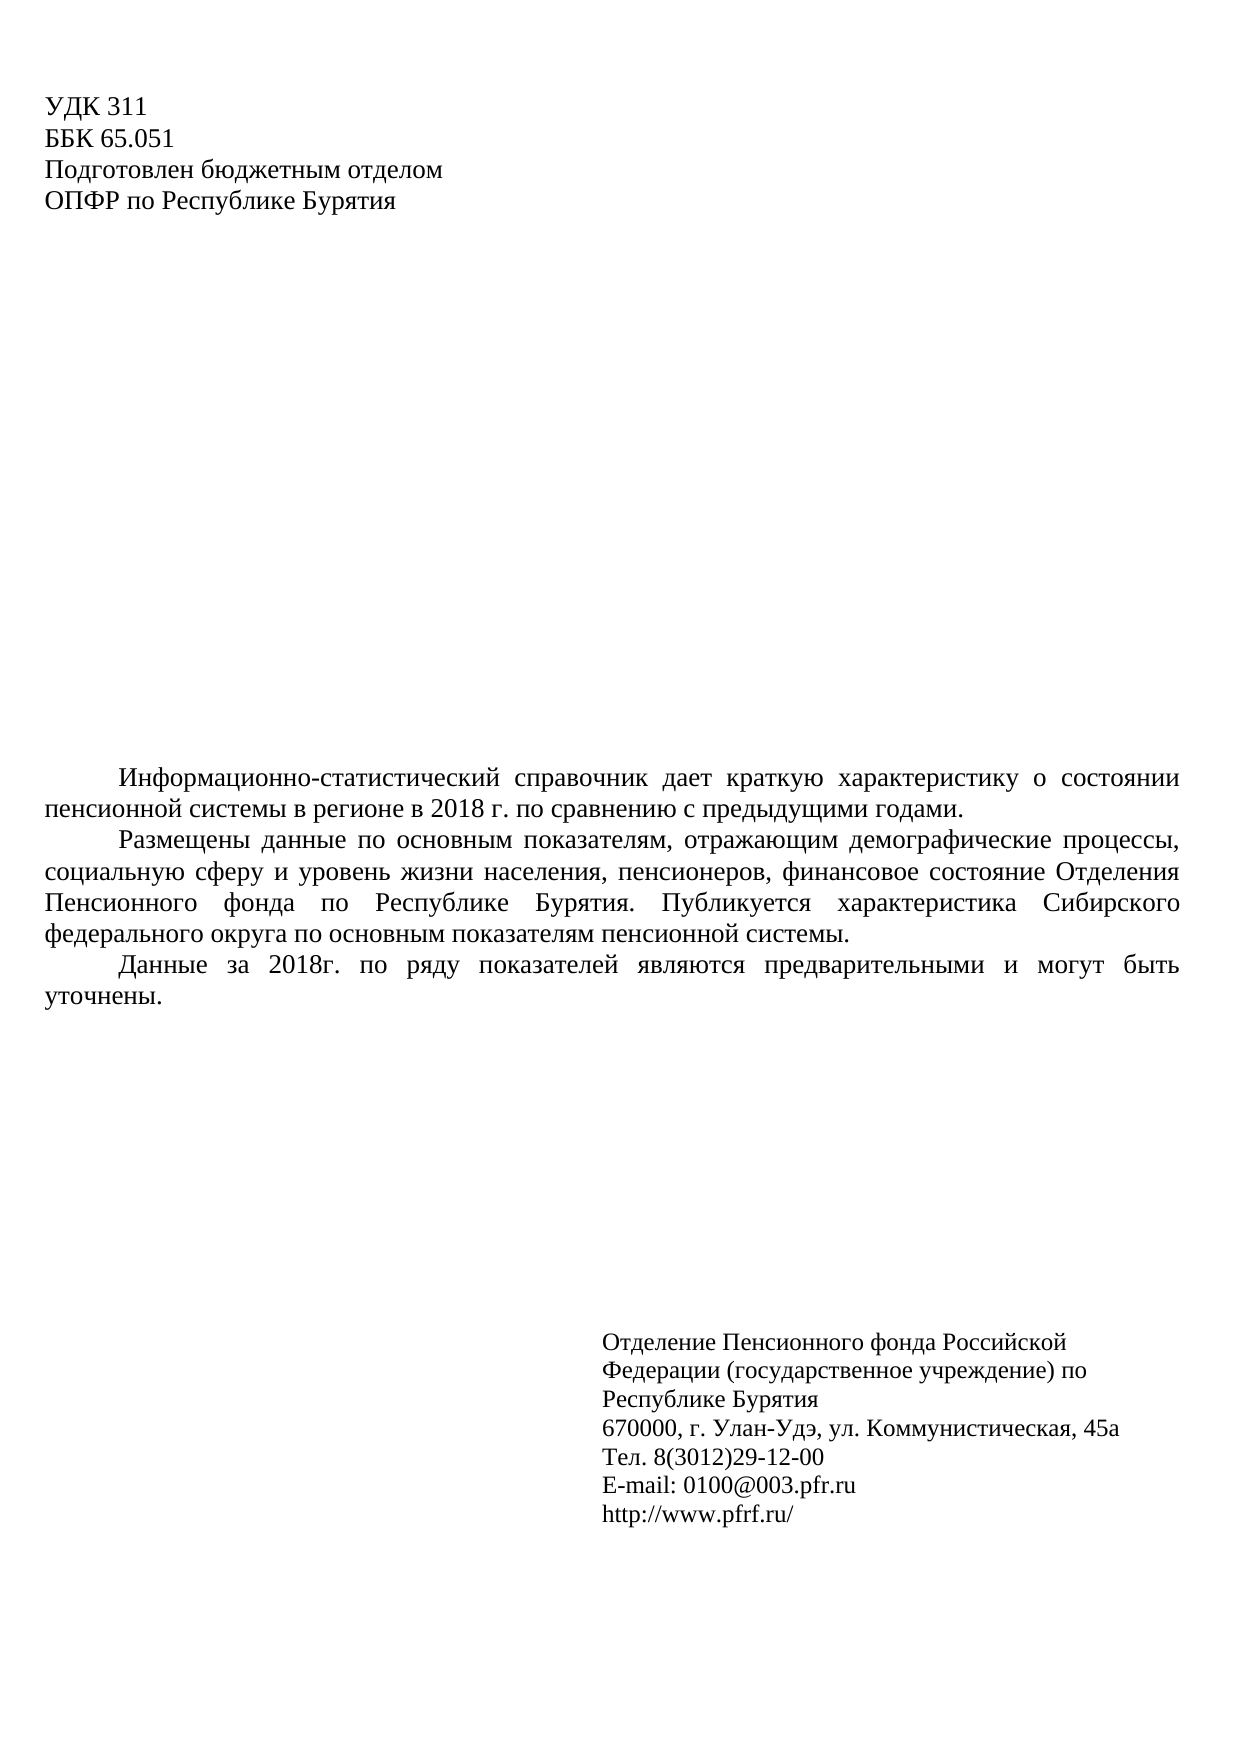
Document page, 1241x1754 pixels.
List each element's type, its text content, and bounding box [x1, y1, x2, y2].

text Размещены данные по основным показателям, отражающим демографические процессы, социальную сферу и уровень жизни населения, пенсионеров, финансовое состояние Отделения Пенсионного фонда по Республике Бурятия. Публикуется характеристика Сибирского федерального округа по основным показателям пенсионной системы. [44, 824, 1181, 948]
text Информационно-статистический справочник дает краткую характеристику о состоянии пенсионной системы в регионе в 2018 г. по сравнению с предыдущими годами. [44, 761, 1181, 824]
text ББК 65.051 [44, 122, 1181, 153]
text УДК 311 [44, 91, 1181, 122]
text ОПФР по Республике Бурятия [44, 184, 1181, 215]
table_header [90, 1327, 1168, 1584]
text Подготовлен бюджетным отделом [44, 153, 1181, 184]
text Данные за 2018г. по ряду показателей являются предварительными и могут быть уточнены. [44, 948, 1181, 1011]
